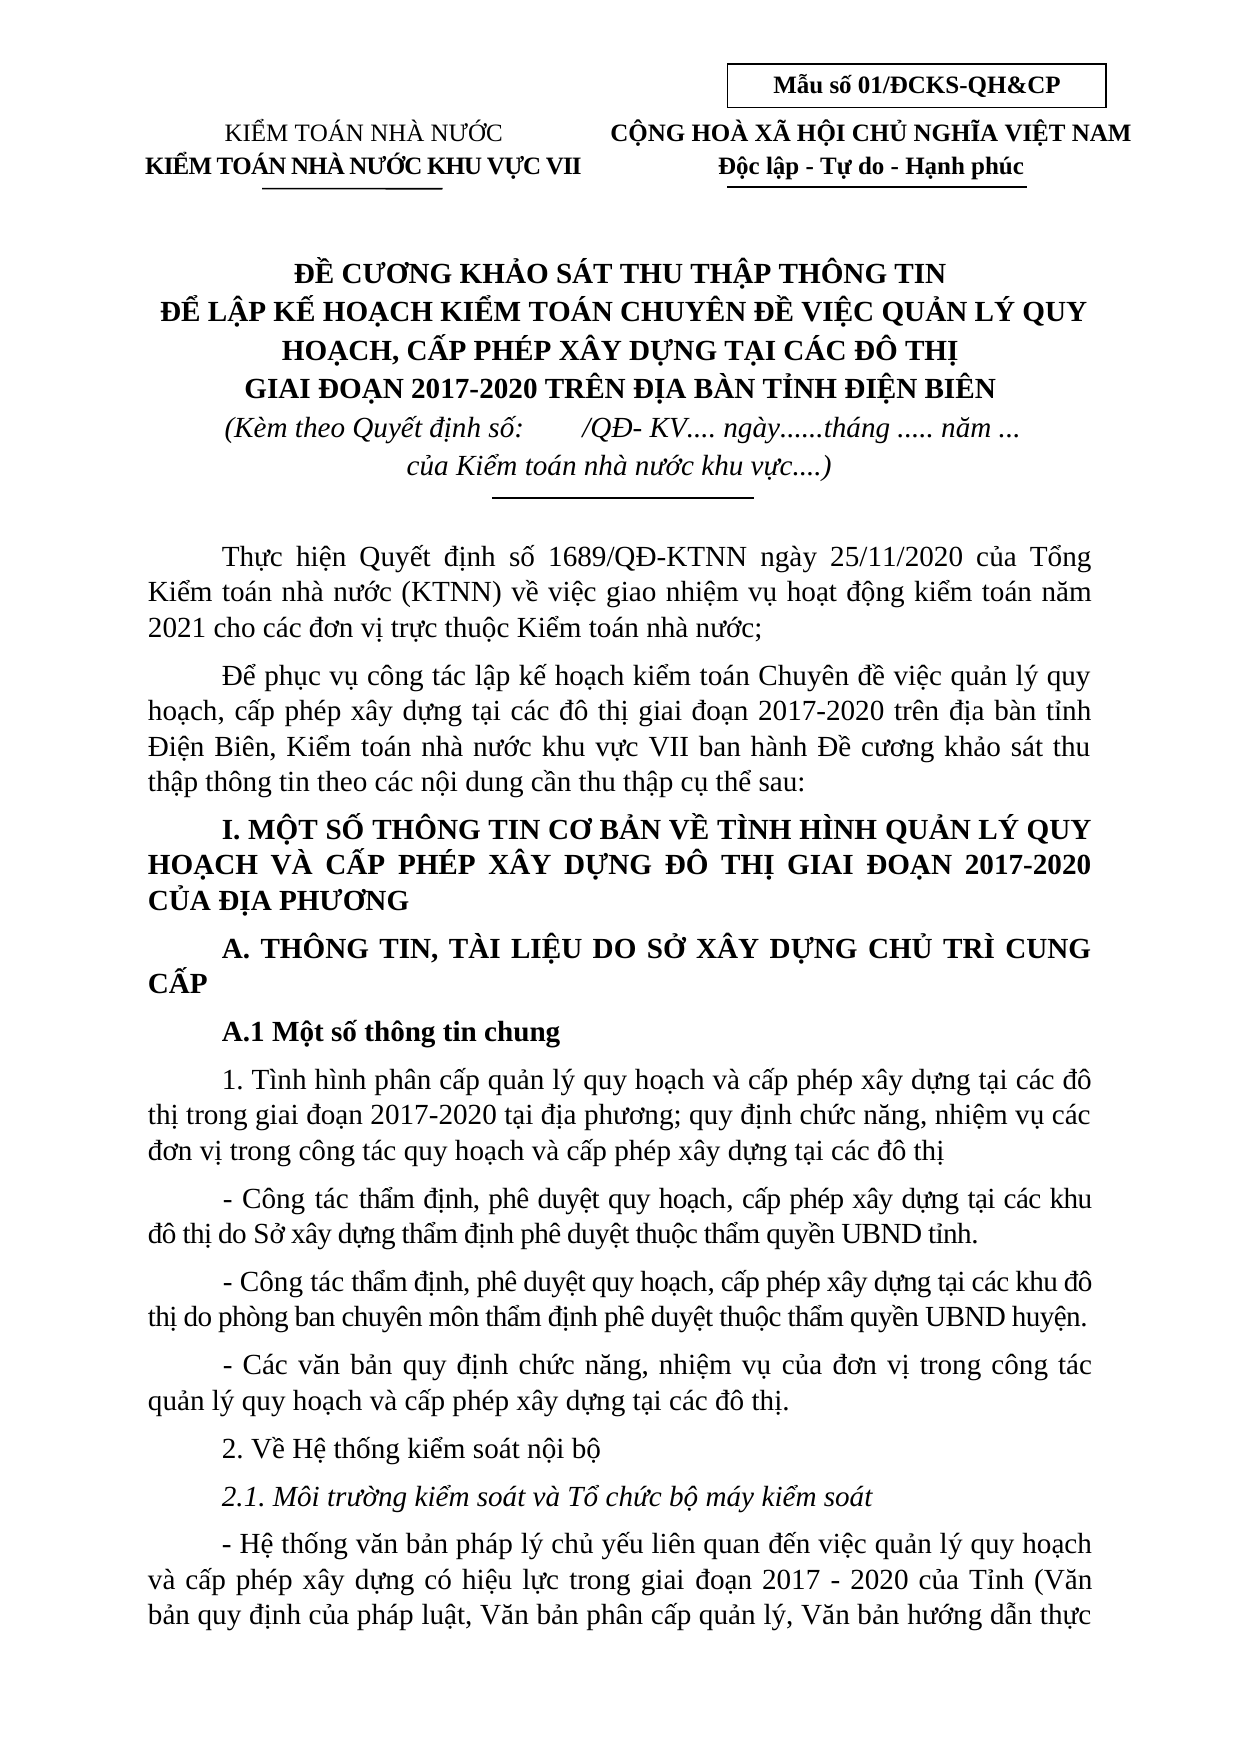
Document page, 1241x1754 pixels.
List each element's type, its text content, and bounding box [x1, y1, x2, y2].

table_header KIỂM TOÁN NHÀ NƯỚC KIỂM TOÁN NHÀ NƯỚC KHU VỰC VII [129, 118, 598, 217]
text A. THÔNG TIN, TÀI LIỆU DO SỞ XÂY DỰNG CHỦ TRÌ CUNG CẤP [148, 930, 1092, 1001]
text của Kiểm toán nhà nước khu vực....) [148, 448, 1092, 482]
text 1. Tình hình phân cấp quản lý quy hoạch và cấp phép xây dựng tại các đô thị trong giai đoạn 2017-2020 tại địa phương; quy định chức năng, nhiệm vụ các đơn vị trong công tác quy hoạch và cấp phép xây dựng tại các đô thị [148, 1061, 1092, 1167]
text 2.1. Môi trường kiểm soát và Tổ chức bộ máy kiểm soát [148, 1478, 1092, 1513]
text GIAI ĐOẠN 2017-2020 TRÊN ĐỊA BÀN TỈNH ĐIỆN BIÊN [148, 371, 1092, 405]
text ĐỂ LẬP KẾ HOẠCH KIỂM TOÁN CHUYÊN ĐỀ VIỆC QUẢN LÝ QUY HOẠCH, CẤP PHÉP XÂY DỰNG TẠI CÁC ĐÔ THỊ [148, 294, 1092, 366]
text 2. Về Hệ thống kiểm soát nội bộ [148, 1430, 1092, 1465]
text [148, 1526, 1092, 1632]
text Để phục vụ công tác lập kế hoạch kiểm toán Chuyên đề việc quản lý quy hoạch, cấp phép xây dựng tại các đô thị giai đoạn 2017-2020 trên địa bàn tỉnh Điện Biên, Kiểm toán nhà nước khu vực VII ban hành Đề cương khảo sát thu thập thông tin theo các nội dung cần thu thập cụ thể sau: [148, 657, 1092, 798]
text - Công tác thẩm định, phê duyệt quy hoạch, cấp phép xây dựng tại các khu đô thị do phòng ban chuyên môn thẩm định phê duyệt thuộc thẩm quyền UBND huyện. [148, 1263, 1092, 1334]
text - Công tác thẩm định, phê duyệt quy hoạch, cấp phép xây dựng tại các khu đô thị do Sở xây dựng thẩm định phê duyệt thuộc thẩm quyền UBND tỉnh. [148, 1180, 1092, 1251]
text - Các văn bản quy định chức năng, nhiệm vụ của đơn vị trong công tác quản lý quy hoạch và cấp phép xây dựng tại các đô thị. [148, 1346, 1092, 1417]
text ĐỀ CƯƠNG KHẢO SÁT THU THẬP THÔNG TIN [148, 256, 1092, 289]
text I. MỘT SỐ THÔNG TIN CƠ BẢN VỀ TÌNH HÌNH QUẢN LÝ QUY HOẠCH VÀ CẤP PHÉP XÂY DỰNG ĐÔ THỊ GIAI ĐOẠN 2017-2020 CỦA ĐỊA PHƯƠNG [148, 811, 1092, 917]
text (Kèm theo Quyết định số: /QĐ- KV.... ngày......tháng ..... năm ... [148, 410, 1092, 443]
text A.1 Một số thông tin chung [148, 1013, 1092, 1048]
text Thực hiện Quyết định số 1689/QĐ-KTNN ngày 25/11/2020 của Tổng Kiểm toán nhà nước (KTNN) về việc giao nhiệm vụ hoạt động kiểm toán năm 2021 cho các đơn vị trực thuộc Kiểm toán nhà nước; [148, 538, 1092, 644]
table_header CỘNG HOÀ XÃ HỘI CHỦ NGHĨA VIỆT NAM Độc lập - Tự do - Hạnh phúc [598, 118, 1144, 217]
